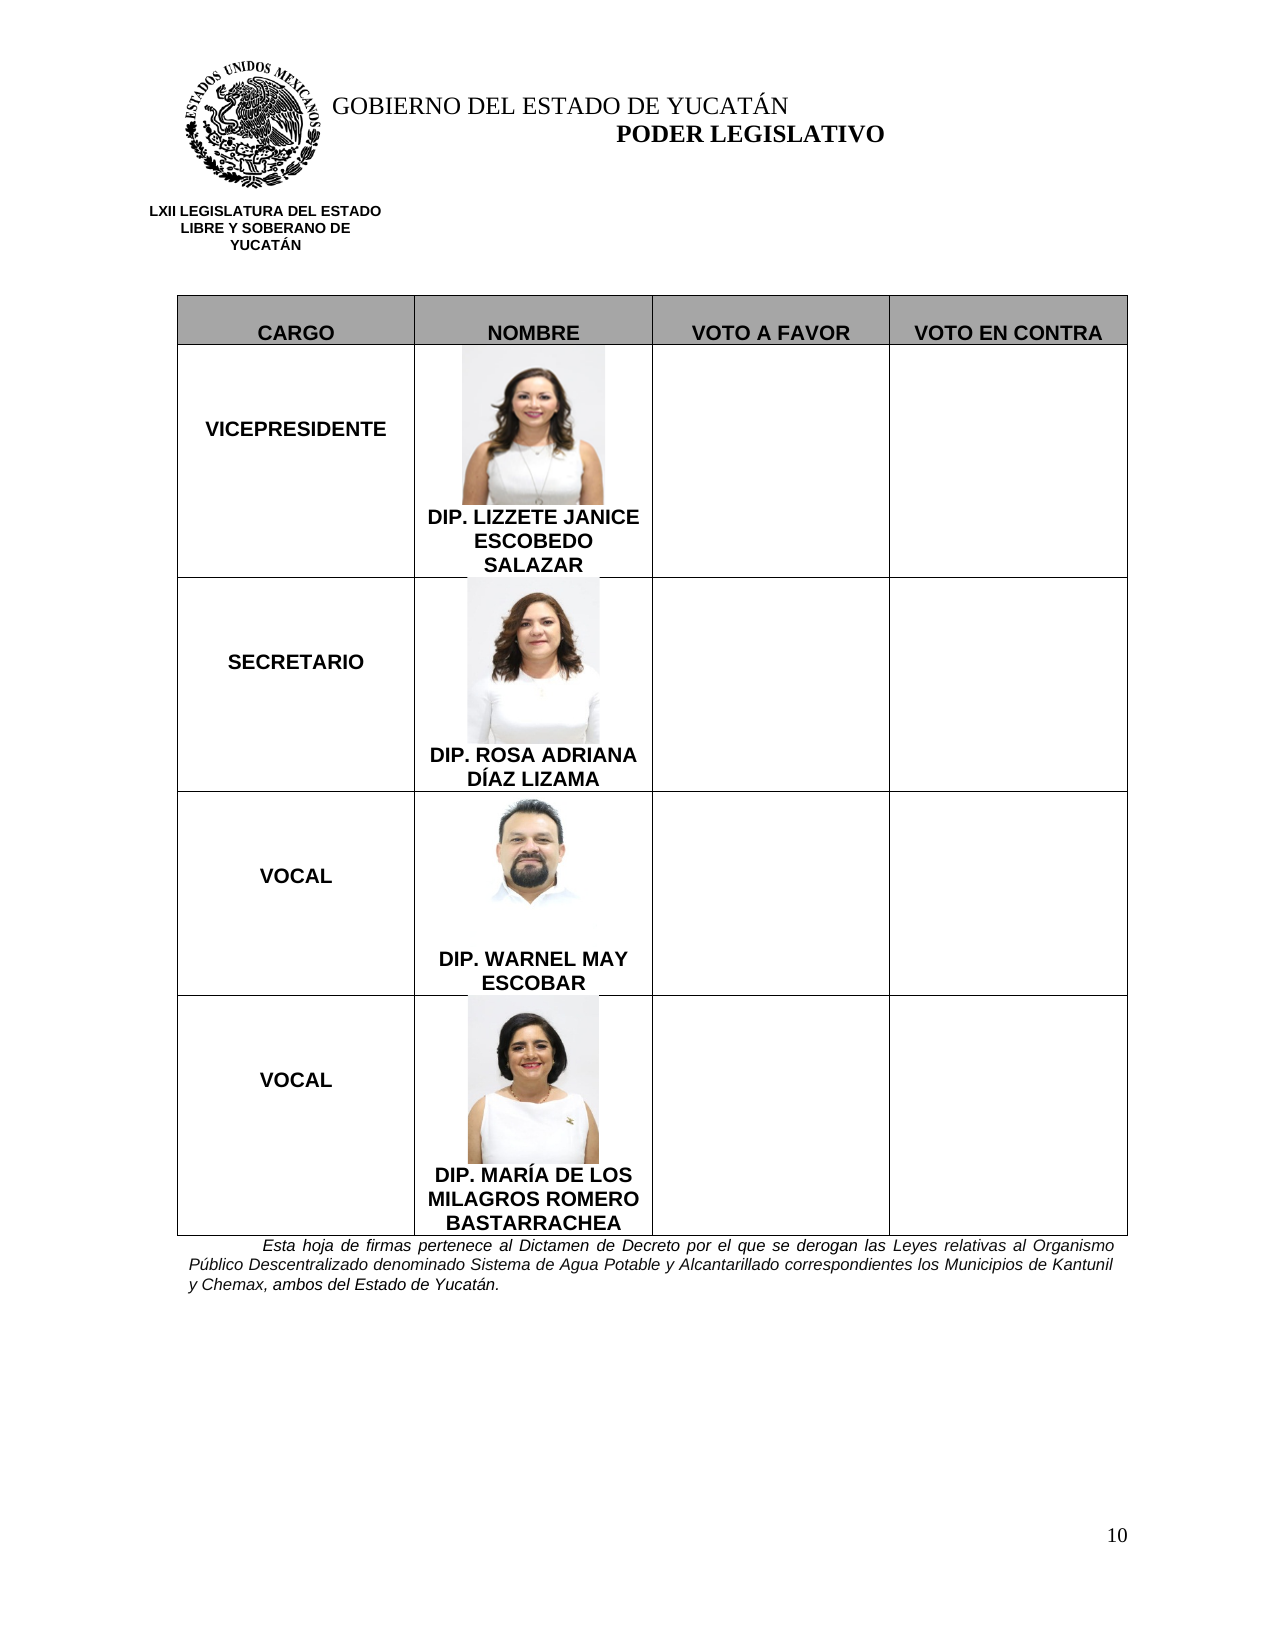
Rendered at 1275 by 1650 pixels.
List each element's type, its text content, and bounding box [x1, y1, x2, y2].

table_cell [653, 345, 889, 577]
table_cell [653, 578, 889, 791]
picture [467, 995, 599, 1164]
table_cell [653, 792, 889, 995]
picture [470, 792, 597, 947]
table_header CARGO [178, 296, 414, 344]
table_cell [890, 578, 1127, 791]
table_cell [890, 345, 1127, 577]
table_cell DIP. ROSA ADRIANA DÍAZ LIZAMA [415, 578, 652, 791]
table_cell [890, 996, 1127, 1235]
picture [462, 345, 605, 505]
table_cell [890, 792, 1127, 995]
table_header VOTO A FAVOR [653, 296, 889, 344]
table_cell [653, 996, 889, 1235]
table_cell Esta hoja de firmas pertenece al Dictamen de Decreto por el que se derogan las Leyes relativas al Organismo Público Descentralizado denominado Sistema de Agua Potable y Alcantarillado correspondientes los Municipios de Kantunil y Chemax, ambos del Estado de Yucatán. [177, 1236, 1127, 1382]
table_cell secretariO [178, 578, 414, 791]
table_cell DIP. MARÍA DE LOS MILAGROS ROMERO BASTARRACHEA [415, 996, 652, 1235]
table_cell VOCAL [178, 792, 414, 995]
table_cell VOCAL [178, 996, 414, 1235]
picture [152, 30, 353, 219]
picture [467, 577, 600, 744]
table_header VOTO EN CONTRA [890, 296, 1127, 344]
table_cell VICEPRESIDENTE [178, 345, 414, 577]
table_header NOMBRE [415, 296, 652, 344]
table_cell DIP. WARNEL MAY ESCOBAR [415, 792, 652, 995]
table_cell DIP. LIZZETE JANICE ESCOBEDO SALAZAR [415, 345, 652, 577]
